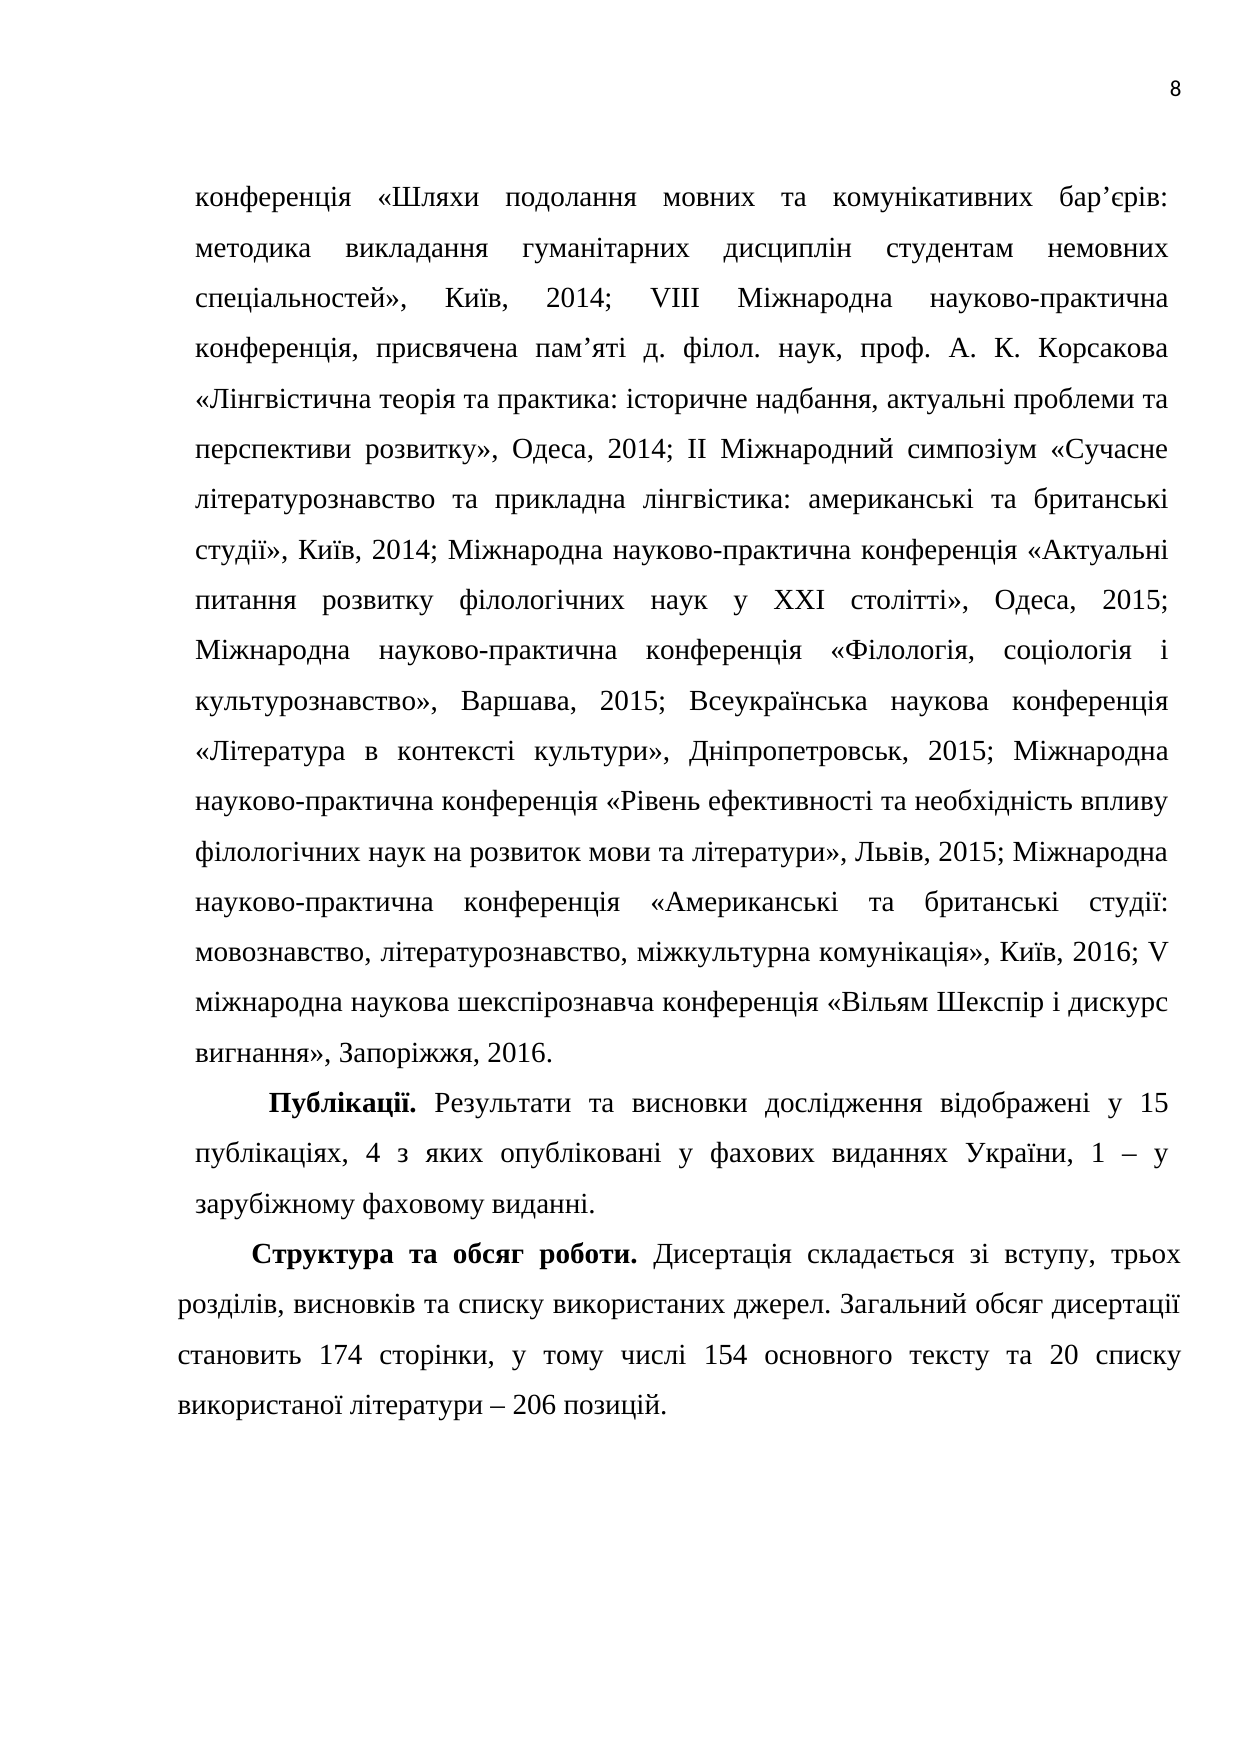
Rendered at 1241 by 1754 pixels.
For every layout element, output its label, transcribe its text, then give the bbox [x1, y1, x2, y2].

text Структура та обсяг роботи. Дисертація складається зі вступу, трьох розділів, висновків та списку використаних джерел. Загальний обсяг дисертації становить 174 сторінки, у тому числі 154 основного тексту та 20 списку використаної літератури – 206 позицій. [177, 1236, 1181, 1421]
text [195, 179, 1169, 1068]
text Публікації. Результати та висновки дослідження відображені у 15 публікаціях, 4 з яких опубліковані у фахових виданнях України, 1 – у зарубіжному фаховому виданні. [195, 1085, 1169, 1219]
